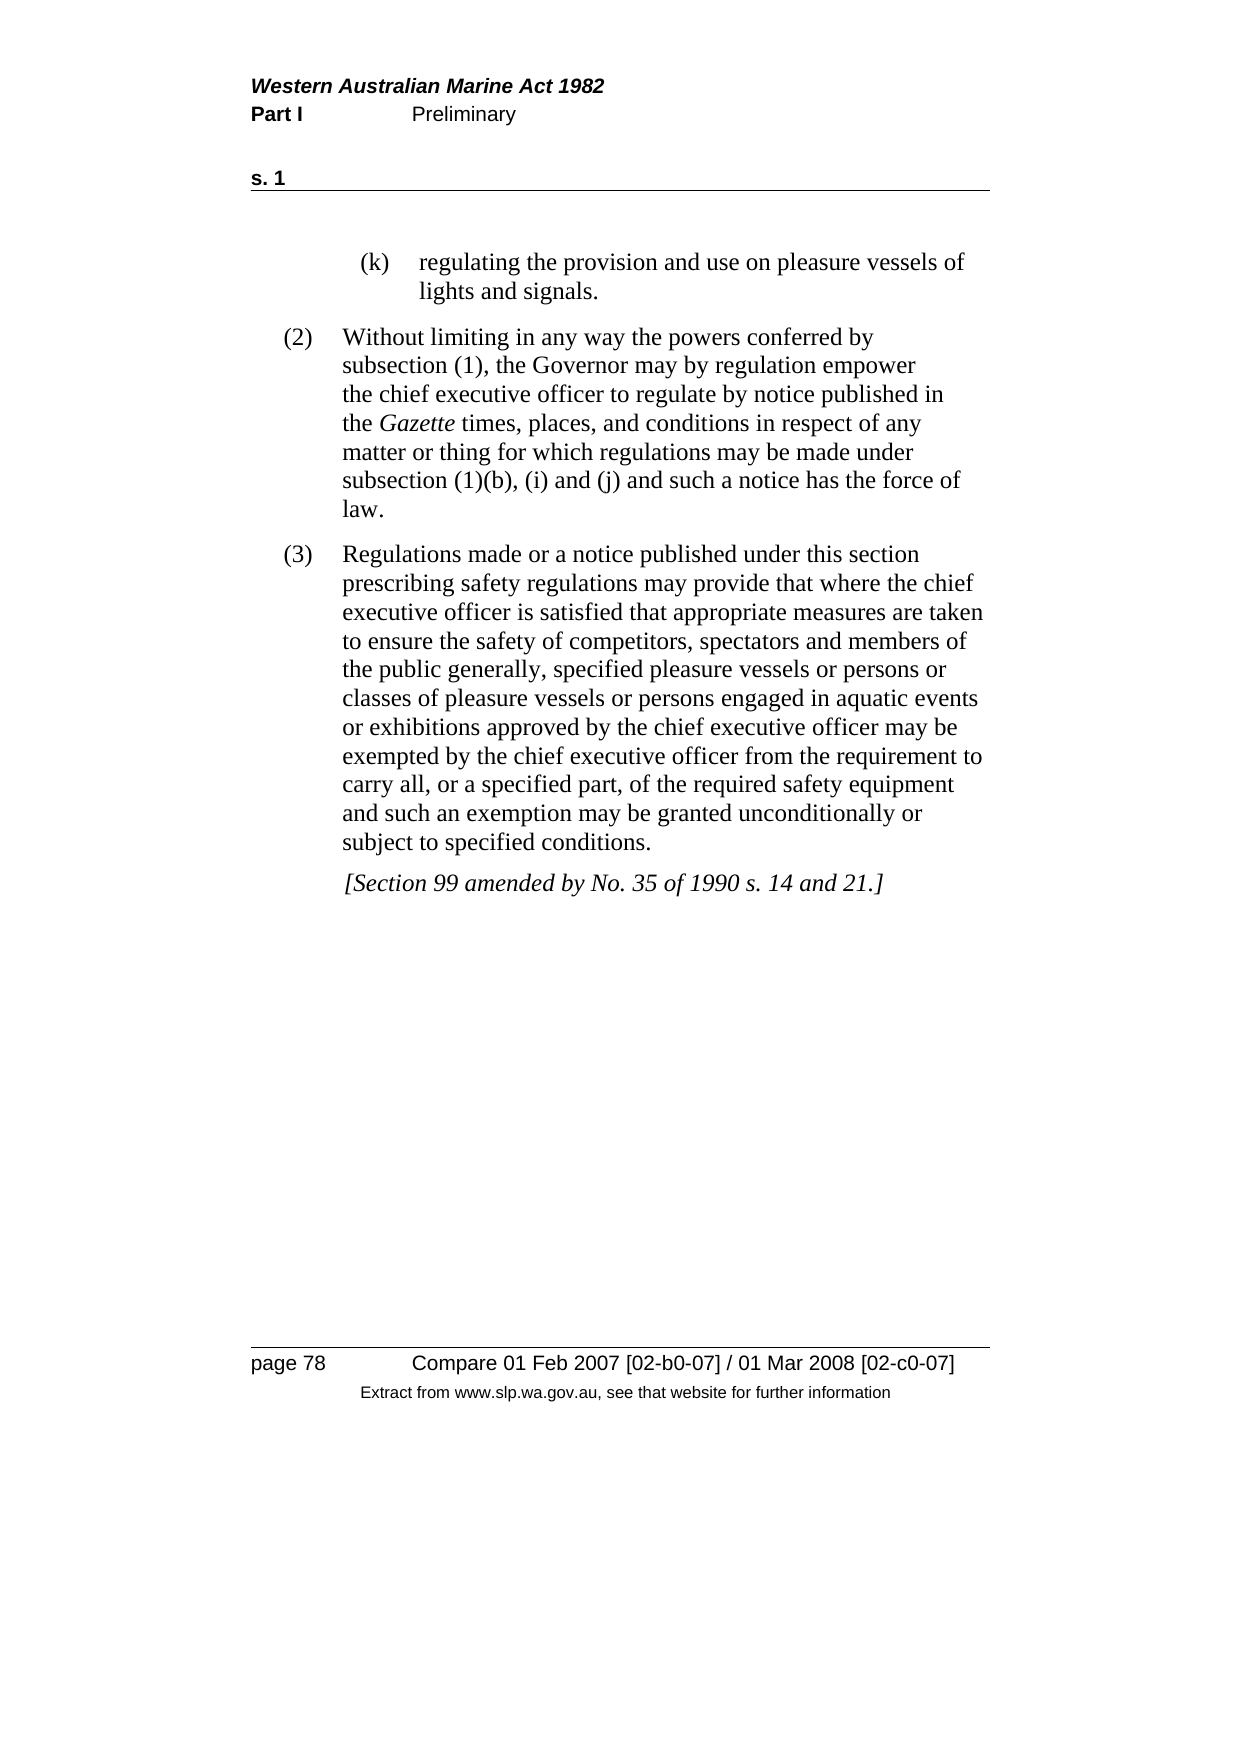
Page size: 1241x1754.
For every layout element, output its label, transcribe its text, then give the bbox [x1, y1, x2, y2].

text (2) Without limiting in any way the powers conferred by subsection (1), the Governor may by regulation empower the chief executive officer to regulate by notice published in the Gazette times, places, and conditions in respect of any matter or thing for which regulations may be made under subsection (1)(b), (i) and (j) and such a notice has the force of law. [251, 322, 990, 523]
text [Section 99 amended by No. 35 of 1990 s. 14 and 21.] [251, 868, 990, 897]
text (3) Regulations made or a notice published under this section prescribing safety regulations may provide that where the chief executive officer is satisfied that appropriate measures are taken to ensure the safety of competitors, spectators and members of the public generally, specified pleasure vessels or persons or classes of pleasure vessels or persons engaged in aquatic events or exhibitions approved by the chief executive officer may be exempted by the chief executive officer from the requirement to carry all, or a specified part, of the required safety equipment and such an exemption may be granted unconditionally or subject to specified conditions. [251, 539, 990, 856]
text (k) regulating the provision and use on pleasure vessels of lights and signals. [251, 247, 990, 305]
